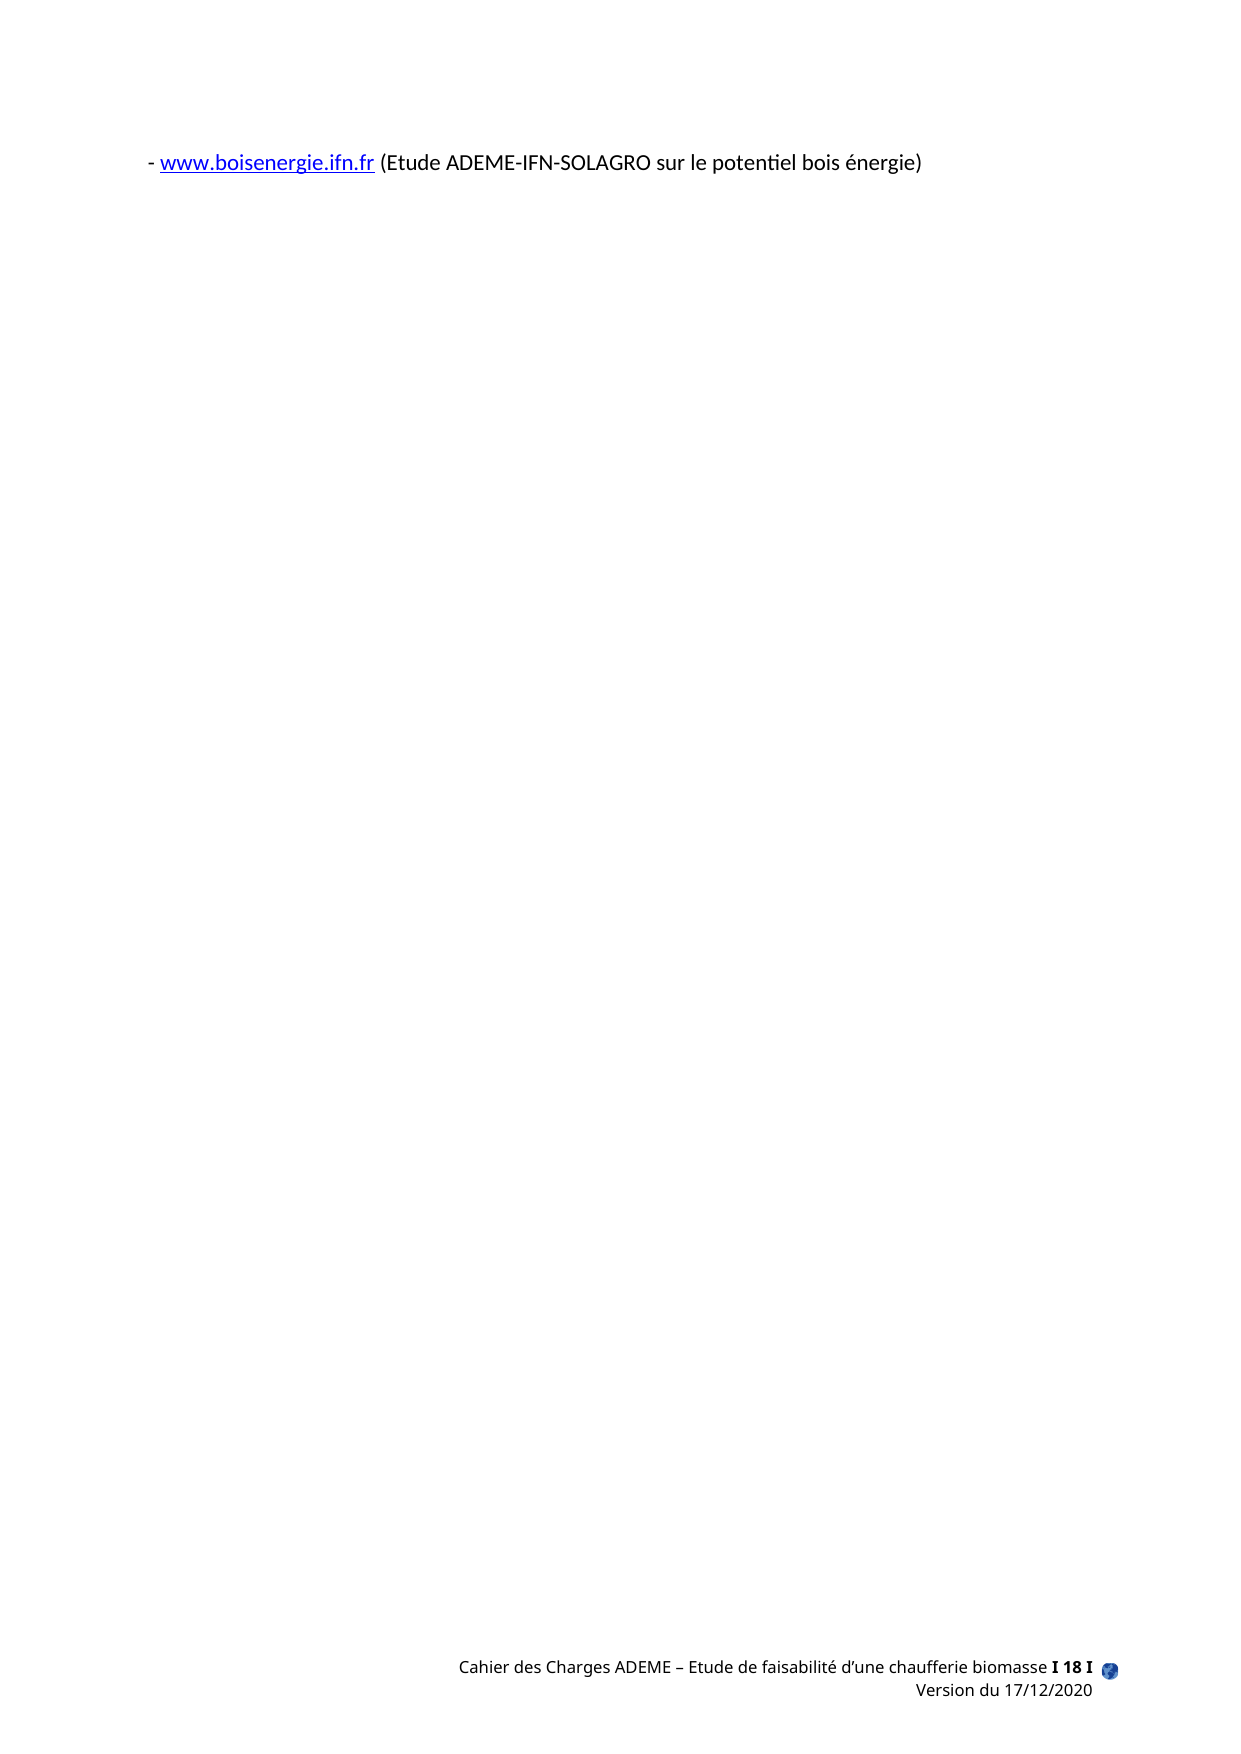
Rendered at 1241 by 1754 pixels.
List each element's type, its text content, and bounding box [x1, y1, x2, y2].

text - www.boisenergie.ifn.fr (Etude ADEME-IFN-SOLAGRO sur le potentiel bois énergie) [148, 148, 1092, 176]
picture [1101, 1663, 1119, 1680]
